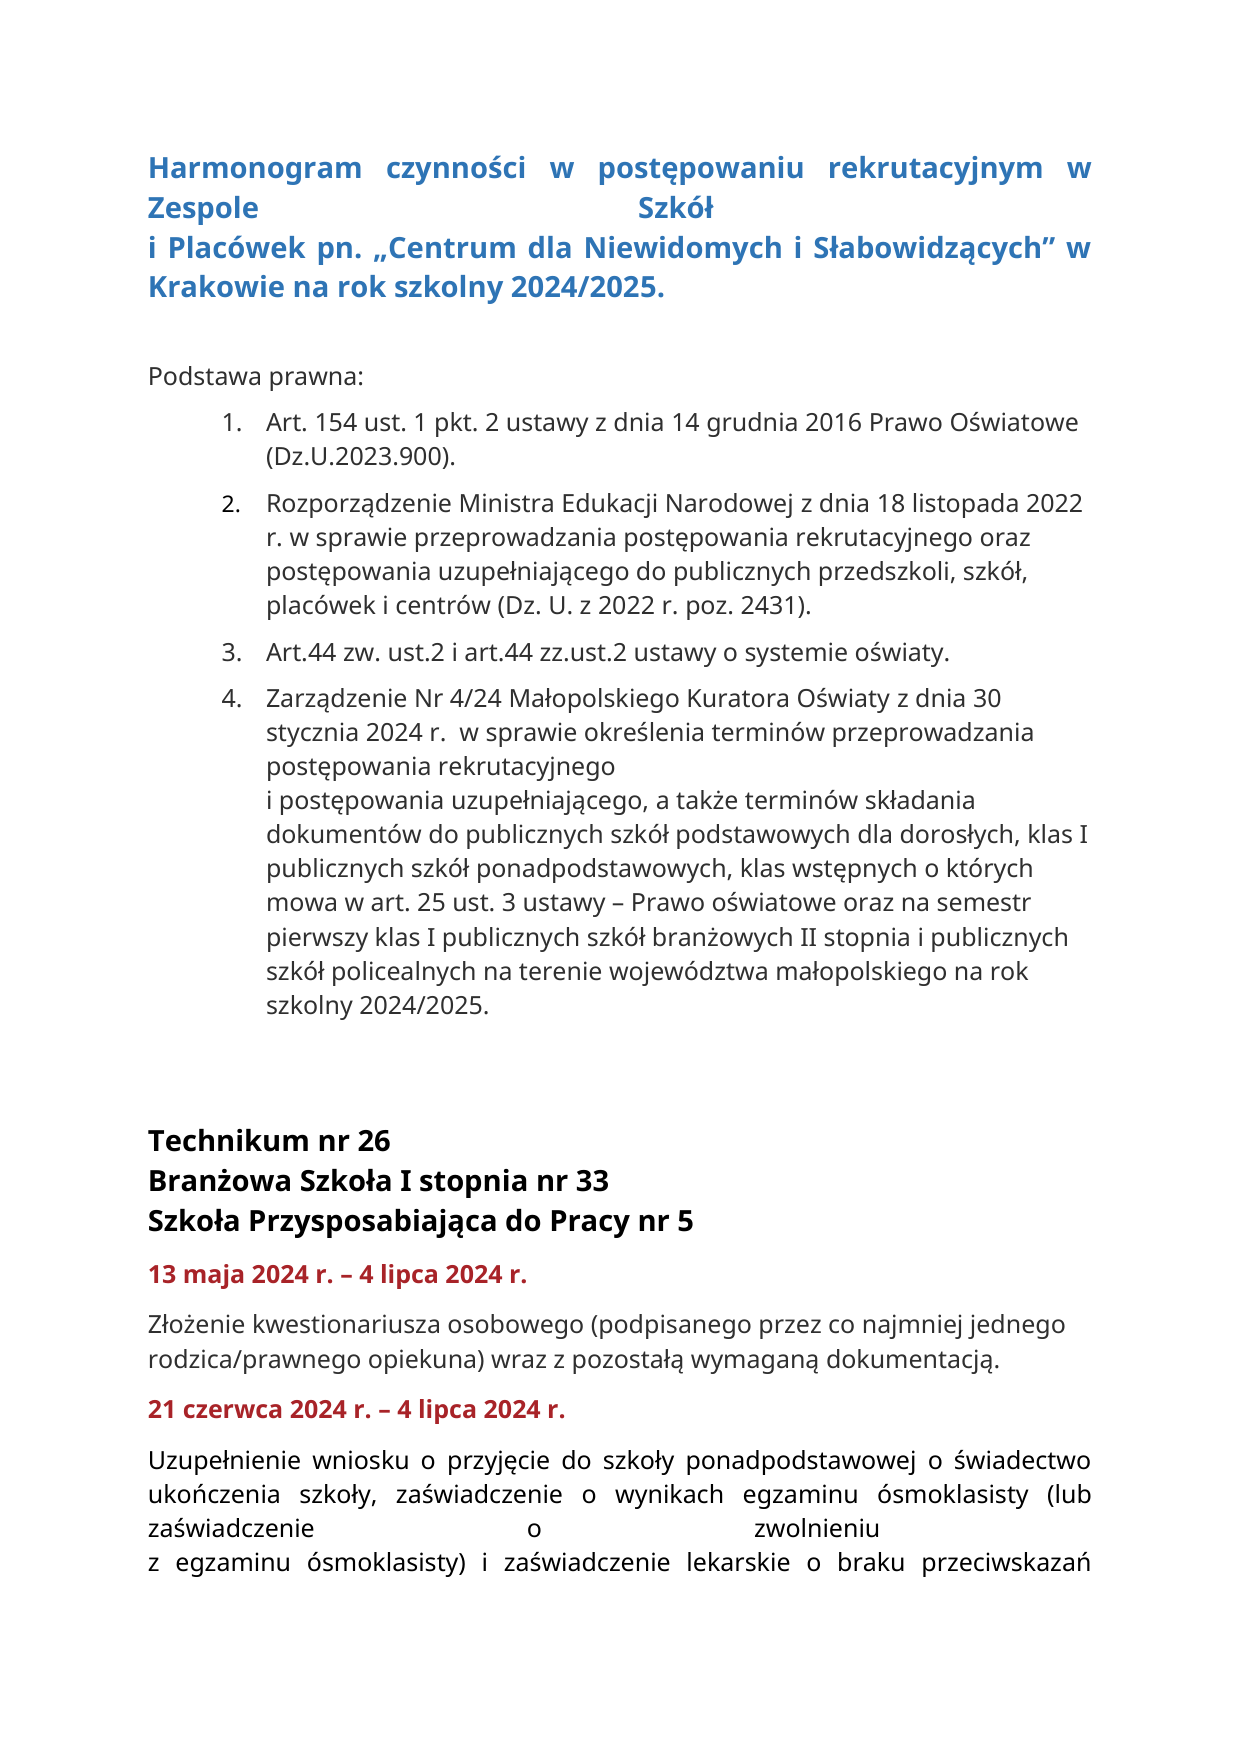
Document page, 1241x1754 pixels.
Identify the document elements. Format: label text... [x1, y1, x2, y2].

text 13 maja 2024 r. – 4 lipca 2024 r. [148, 1256, 1093, 1291]
text Technikum nr 26 Branżowa Szkoła I stopnia nr 33 Szkoła Przysposabiająca do Pracy nr 5 [148, 1121, 1093, 1240]
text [148, 1443, 1093, 1579]
text Art.44 zw. ust.2 i art.44 zz.ust.2 ustawy o systemie oświaty. [221, 634, 1093, 668]
text Rozporządzenie Ministra Edukacji Narodowej z dnia 18 listopada 2022 r. w sprawie przeprowadzania postępowania rekrutacyjnego oraz postępowania uzupełniającego do publicznych przedszkoli, szkół, placówek i centrów (Dz. U. z 2022 r. poz. 2431). [221, 485, 1093, 622]
text Zarządzenie Nr 4/24 Małopolskiego Kuratora Oświaty z dnia 30 stycznia 2024 r. w sprawie określenia terminów przeprowadzania postępowania rekrutacyjnego i postępowania uzupełniającego, a także terminów składania dokumentów do publicznych szkół podstawowych dla dorosłych, klas I publicznych szkół ponadpodstawowych, klas wstępnych o których mowa w art. 25 ust. 3 ustawy – Prawo oświatowe oraz na semestr pierwszy klas I publicznych szkół branżowych II stopnia i publicznych szkół policealnych na terenie województwa małopolskiego na rok szkolny 2024/2025. [221, 681, 1093, 1052]
text 21 czerwca 2024 r. – 4 lipca 2024 r. [148, 1392, 1093, 1426]
text Art. 154 ust. 1 pkt. 2 ustawy z dnia 14 grudnia 2016 Prawo Oświatowe (Dz.U.2023.900). [221, 405, 1093, 473]
text Złożenie kwestionariusza osobowego (podpisanego przez co najmniej jednego rodzica/prawnego opiekuna) wraz z pozostałą wymaganą dokumentacją. [148, 1307, 1093, 1375]
list Podstawa prawna: [148, 358, 1093, 392]
text Harmonogram czynności w postępowaniu rekrutacyjnym w Zespole Szkół i Placówek pn. „Centrum dla Niewidomych i Słabowidzących” w Krakowie na rok szkolny 2024/2025. [148, 148, 1093, 306]
